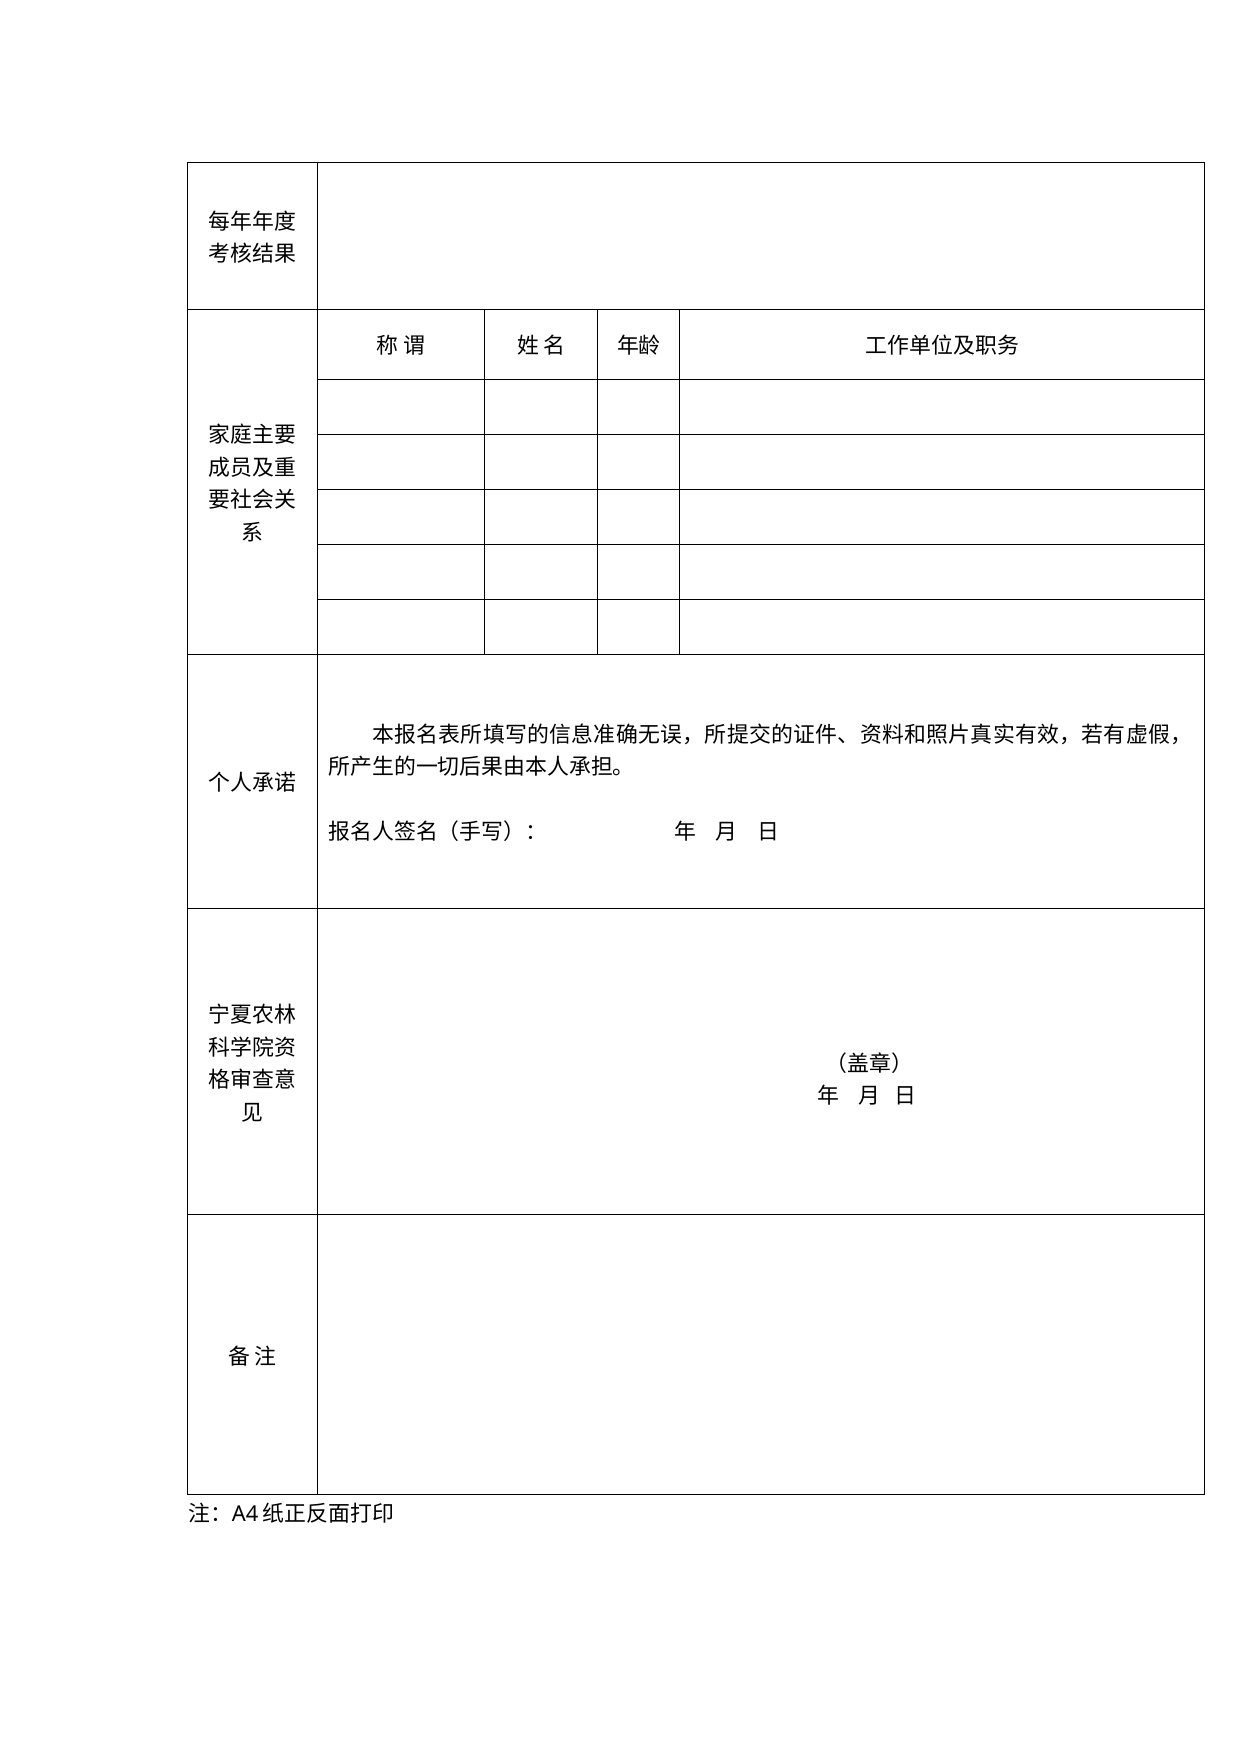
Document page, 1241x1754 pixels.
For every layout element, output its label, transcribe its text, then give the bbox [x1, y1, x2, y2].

table_cell 称 谓 [318, 310, 484, 379]
table_cell [680, 380, 1204, 434]
table_cell [598, 380, 679, 434]
table_cell 个人承诺 [188, 655, 317, 908]
table_cell [318, 545, 484, 599]
table_cell [680, 490, 1204, 544]
table_cell [598, 600, 679, 654]
table_cell [485, 600, 597, 654]
table_cell （盖章） 年 月 日 [318, 909, 1204, 1214]
table_cell [485, 380, 597, 434]
text 注：A4纸正反面打印 [188, 1495, 1052, 1528]
table_cell [318, 600, 484, 654]
table_cell [680, 545, 1204, 599]
table_cell [598, 435, 679, 489]
table_cell [485, 545, 597, 599]
table_cell [485, 435, 597, 489]
table_cell [680, 600, 1204, 654]
table_cell 年龄 [598, 310, 679, 379]
table_cell 备 注 [188, 1215, 317, 1494]
table_cell [598, 490, 679, 544]
table_cell 工作单位及职务 [680, 310, 1204, 379]
table_cell [318, 490, 484, 544]
table_cell [485, 490, 597, 544]
table_cell [598, 545, 679, 599]
table_cell [318, 163, 1204, 309]
table_cell [680, 435, 1204, 489]
table_cell 家庭主要成员及重要社会关系 [188, 310, 317, 654]
table_cell 宁夏农林科学院资格审查意见 [188, 909, 317, 1214]
table_cell [318, 1215, 1204, 1494]
table_cell 姓 名 [485, 310, 597, 379]
table_cell 每年年度 考核结果 [188, 163, 317, 309]
table_cell 本报名表所填写的信息准确无误，所提交的证件、资料和照片真实有效，若有虚假，所产生的一切后果由本人承担。 报名人签名（手写）： 年 月 日 [318, 655, 1204, 908]
table_cell [318, 380, 484, 434]
table_cell [318, 435, 484, 489]
